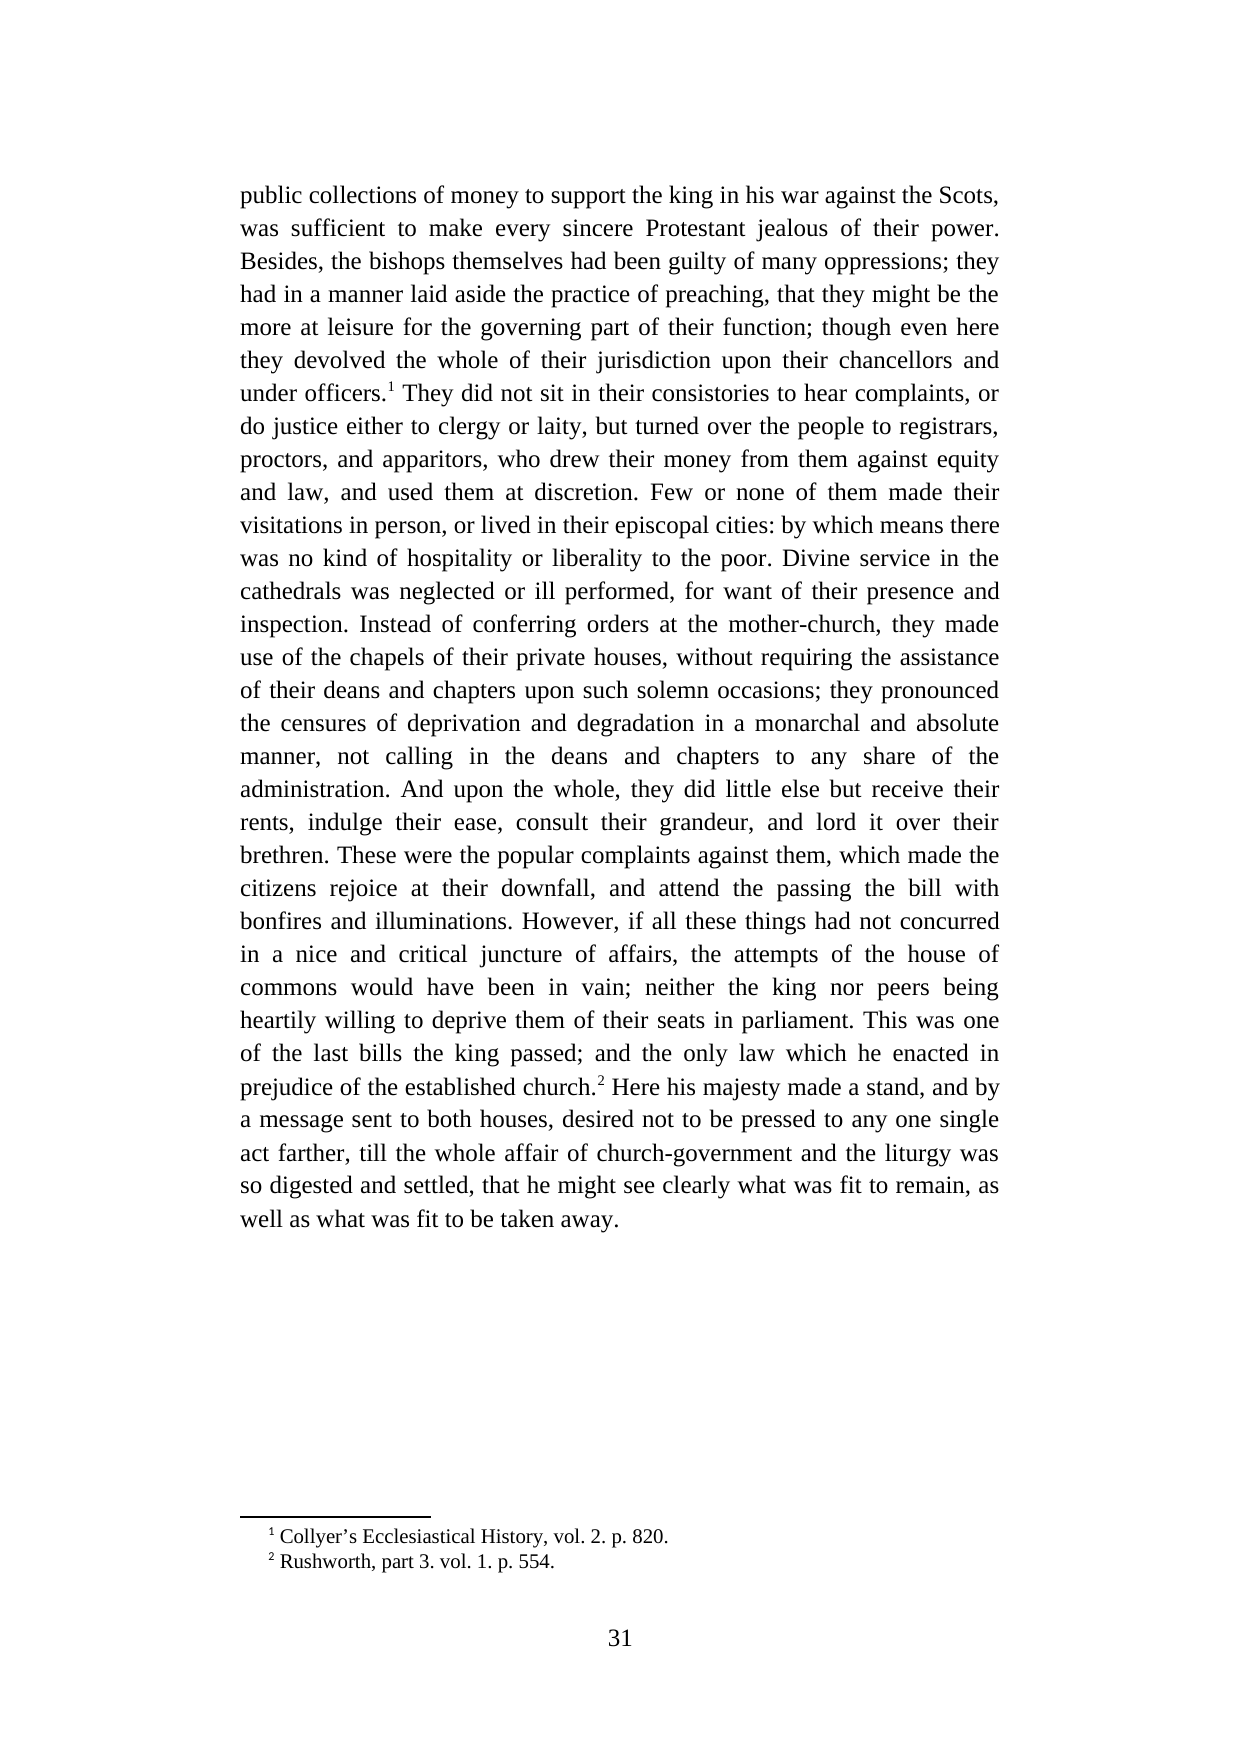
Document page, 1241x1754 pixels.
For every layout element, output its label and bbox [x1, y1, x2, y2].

text [240, 180, 1000, 1232]
